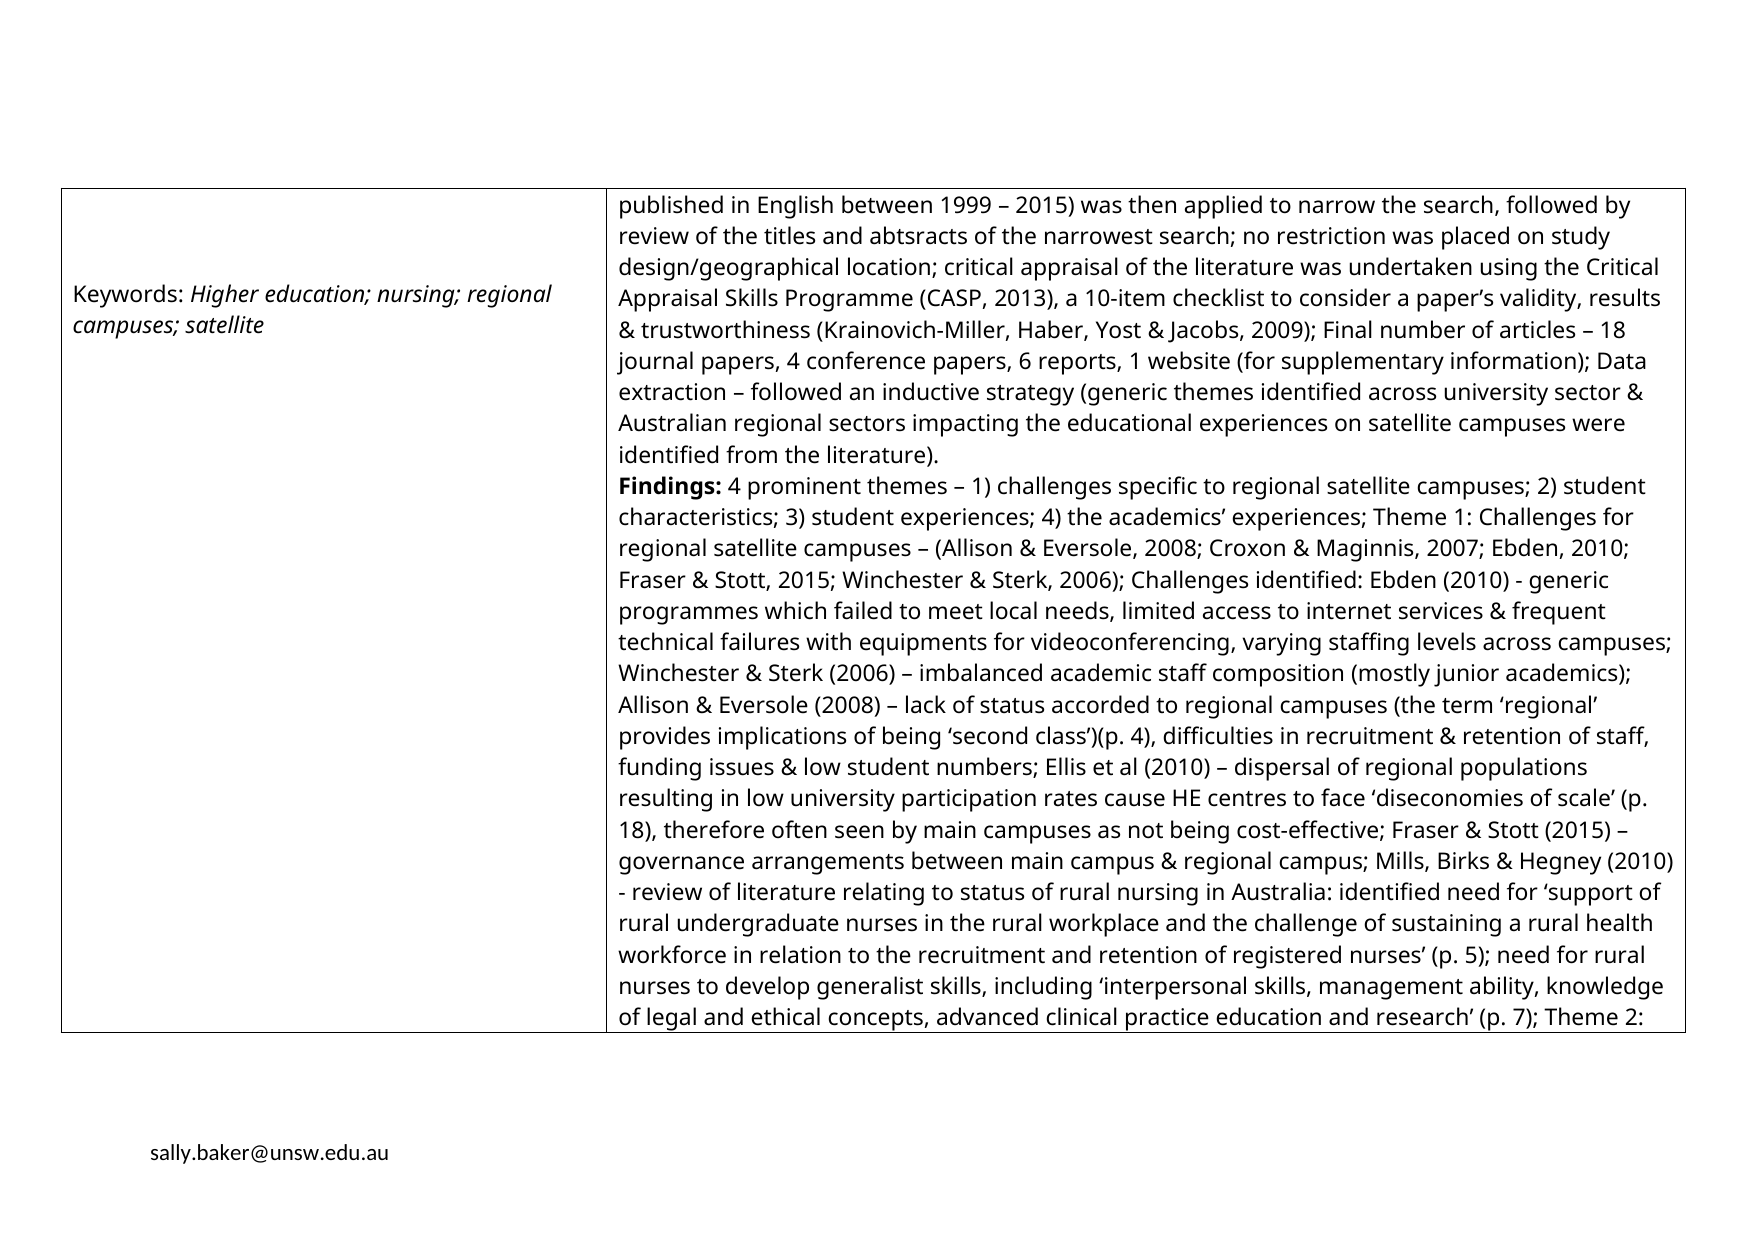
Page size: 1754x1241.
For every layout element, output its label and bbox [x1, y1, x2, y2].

table_cell [607, 189, 1685, 1032]
table_cell [62, 189, 606, 1032]
